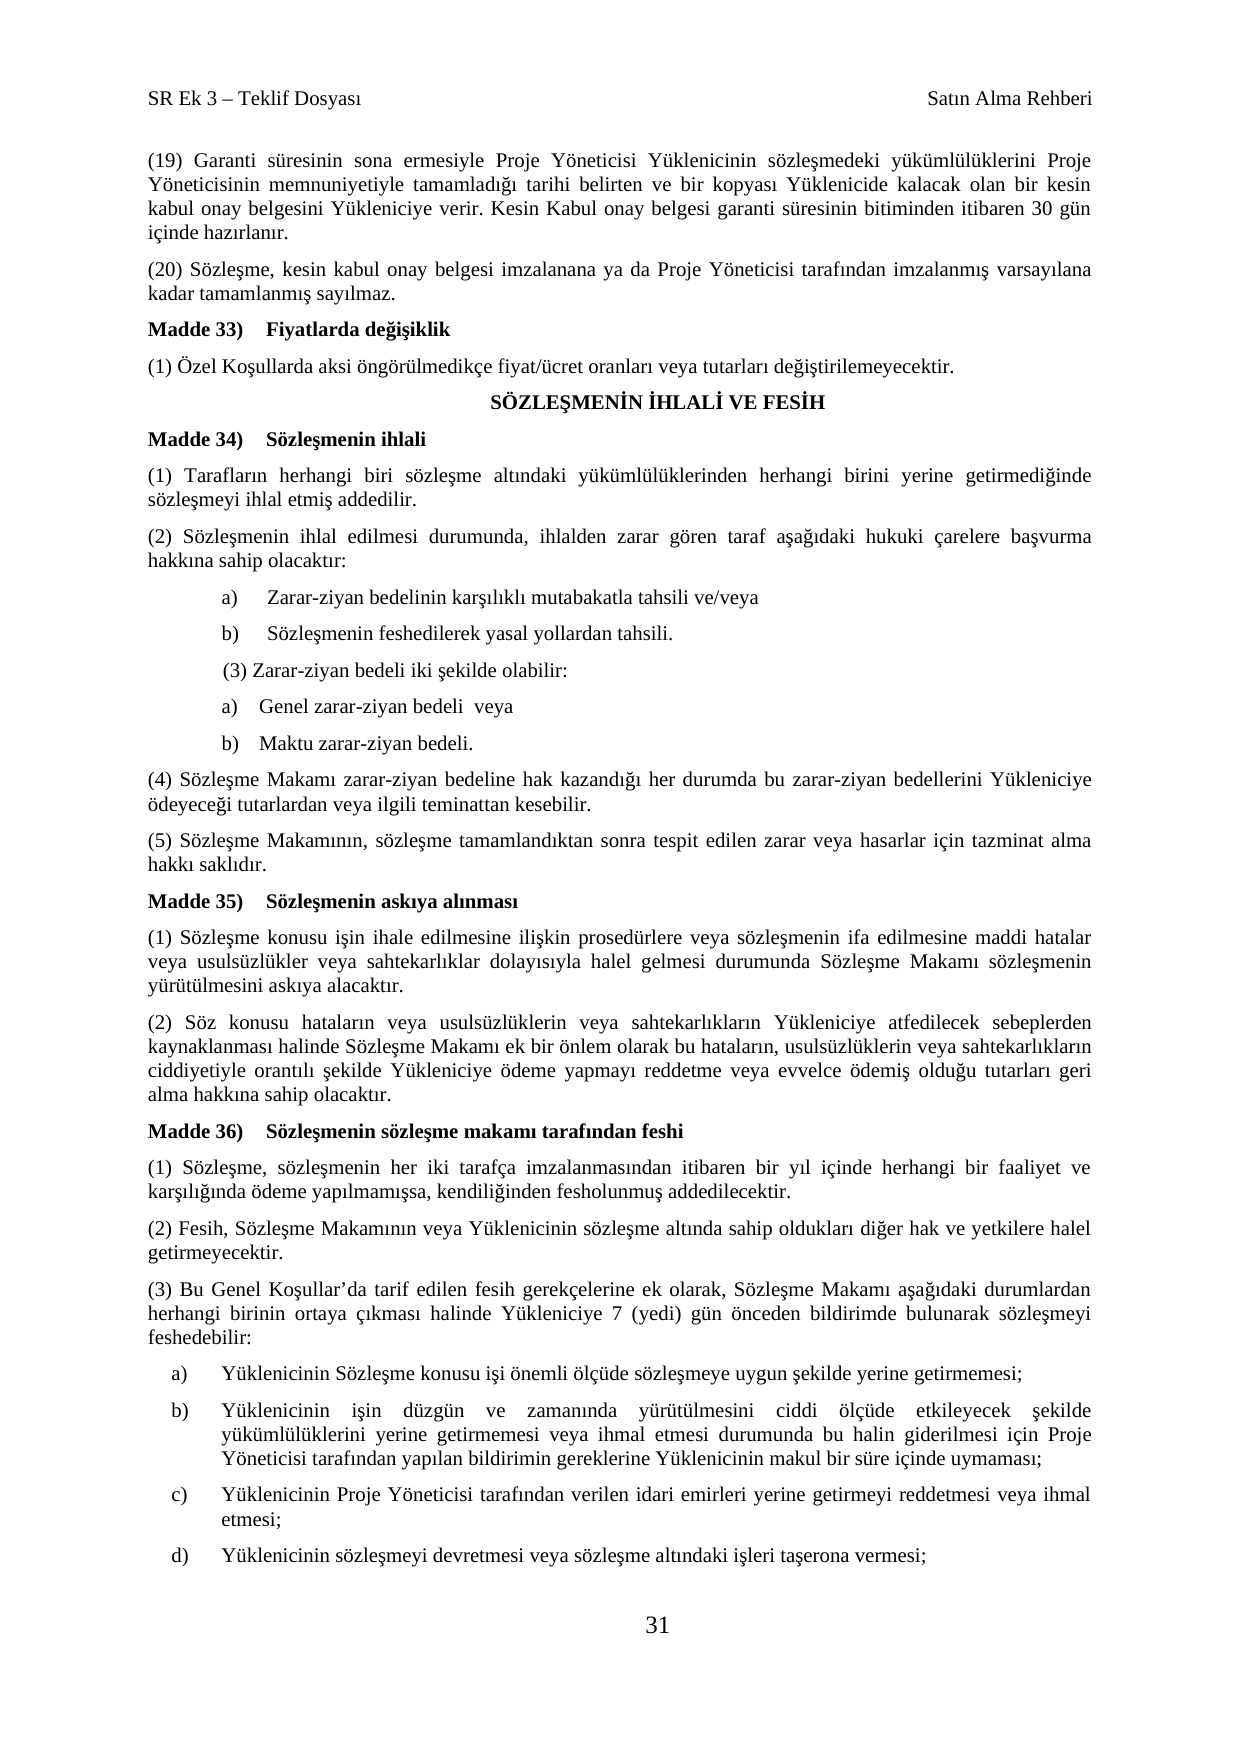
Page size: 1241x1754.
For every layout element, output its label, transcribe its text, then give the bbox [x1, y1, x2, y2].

text (20) Sözleşme, kesin kabul onay belgesi imzalanana ya da Proje Yöneticisi tarafından imzalanmış varsayılana kadar tamamlanmış sayılmaz. [148, 256, 1093, 304]
text (2) Söz konusu hataların veya usulsüzlüklerin veya sahtekarlıkların Yükleniciye atfedilecek sebeplerden kaynaklanması halinde Sözleşme Makamı ek bir önlem olarak bu hataların, usulsüzlüklerin veya sahtekarlıkların ciddiyetiyle orantılı şekilde Yükleniciye ödeme yapmayı reddetme veya evvelce ödemiş olduğu tutarları geri alma hakkına sahip olacaktır. [148, 1010, 1093, 1106]
text (1) Tarafların herhangi biri sözleşme altındaki yükümlülüklerinden herhangi birini yerine getirmediğinde sözleşmeyi ihlal etmiş addedilir. [148, 463, 1093, 511]
list Yüklenicinin Sözleşme konusu işi önemli ölçüde sözleşmeye uygun şekilde yerine getirmemesi; [171, 1361, 1093, 1385]
list Maktu zarar-ziyan bedeli. [221, 731, 1093, 755]
list Sözleşmenin askıya alınması [148, 889, 1093, 913]
text (5) Sözleşme Makamının, sözleşme tamamlandıktan sonra tespit edilen zarar veya hasarlar için tazminat alma hakkı saklıdır. [148, 828, 1093, 876]
list Yüklenicinin sözleşmeyi devretmesi veya sözleşme altındaki işleri taşerona vermesi; [171, 1543, 1093, 1567]
text (1) Sözleşme, sözleşmenin her iki tarafça imzalanmasından itibaren bir yıl içinde herhangi bir faaliyet ve karşılığında ödeme yapılmamışsa, kendiliğinden fesholunmuş addedilecektir. [148, 1155, 1093, 1203]
text (3) Zarar-ziyan bedeli iki şekilde olabilir: [148, 658, 1093, 682]
list Genel zarar-ziyan bedeli veya [221, 694, 1093, 718]
list Sözleşmenin feshedilerek yasal yollardan tahsili. [221, 621, 1093, 645]
text (1) Sözleşme konusu işin ihale edilmesine ilişkin prosedürlere veya sözleşmenin ifa edilmesine maddi hatalar veya usulsüzlükler veya sahtekarlıklar dolayısıyla halel gelmesi durumunda Sözleşme Makamı sözleşmenin yürütülmesini askıya alacaktır. [148, 925, 1093, 997]
list Zarar-ziyan bedelinin karşılıklı mutabakatla tahsili ve/veya [221, 584, 1093, 609]
list Fiyatlarda değişiklik [148, 317, 1093, 341]
list Yüklenicinin Proje Yöneticisi tarafından verilen idari emirleri yerine getirmeyi reddetmesi veya ihmal etmesi; [171, 1482, 1093, 1531]
text (19) Garanti süresinin sona ermesiyle Proje Yöneticisi Yüklenicinin sözleşmedeki yükümlülüklerini Proje Yöneticisinin memnuniyetiyle tamamladığı tarihi belirten ve bir kopyası Yüklenicide kalacak olan bir kesin kabul onay belgesini Yükleniciye verir. Kesin Kabul onay belgesi garanti süresinin bitiminden itibaren 30 gün içinde hazırlanır. [148, 148, 1093, 244]
text (1) Özel Koşullarda aksi öngörülmedikçe fiyat/ücret oranları veya tutarları değiştirilemeyecektir. [148, 354, 1093, 378]
list Sözleşmenin sözleşme makamı tarafından feshi [148, 1119, 1093, 1143]
text SÖZLEŞMENİN İHLALİ VE FESİH [148, 390, 1093, 414]
text (3) Bu Genel Koşullar’da tarif edilen fesih gerekçelerine ek olarak, Sözleşme Makamı aşağıdaki durumlardan herhangi birinin ortaya çıkması halinde Yükleniciye 7 (yedi) gün önceden bildirimde bulunarak sözleşmeyi feshedebilir: [148, 1276, 1093, 1349]
list Yüklenicinin işin düzgün ve zamanında yürütülmesini ciddi ölçüde etkileyecek şekilde yükümlülüklerini yerine getirmemesi veya ihmal etmesi durumunda bu halin giderilmesi için Proje Yöneticisi tarafından yapılan bildirimin gereklerine Yüklenicinin makul bir süre içinde uymaması; [171, 1398, 1093, 1470]
text (2) Sözleşmenin ihlal edilmesi durumunda, ihlalden zarar gören taraf aşağıdaki hukuki çarelere başvurma hakkına sahip olacaktır: [148, 524, 1093, 572]
text (2) Fesih, Sözleşme Makamının veya Yüklenicinin sözleşme altında sahip oldukları diğer hak ve yetkilere halel getirmeyecektir. [148, 1216, 1093, 1264]
text (4) Sözleşme Makamı zarar-ziyan bedeline hak kazandığı her durumda bu zarar-ziyan bedellerini Yükleniciye ödeyeceği tutarlardan veya ilgili teminattan kesebilir. [148, 767, 1093, 816]
list Sözleşmenin ihlali [148, 427, 1093, 451]
